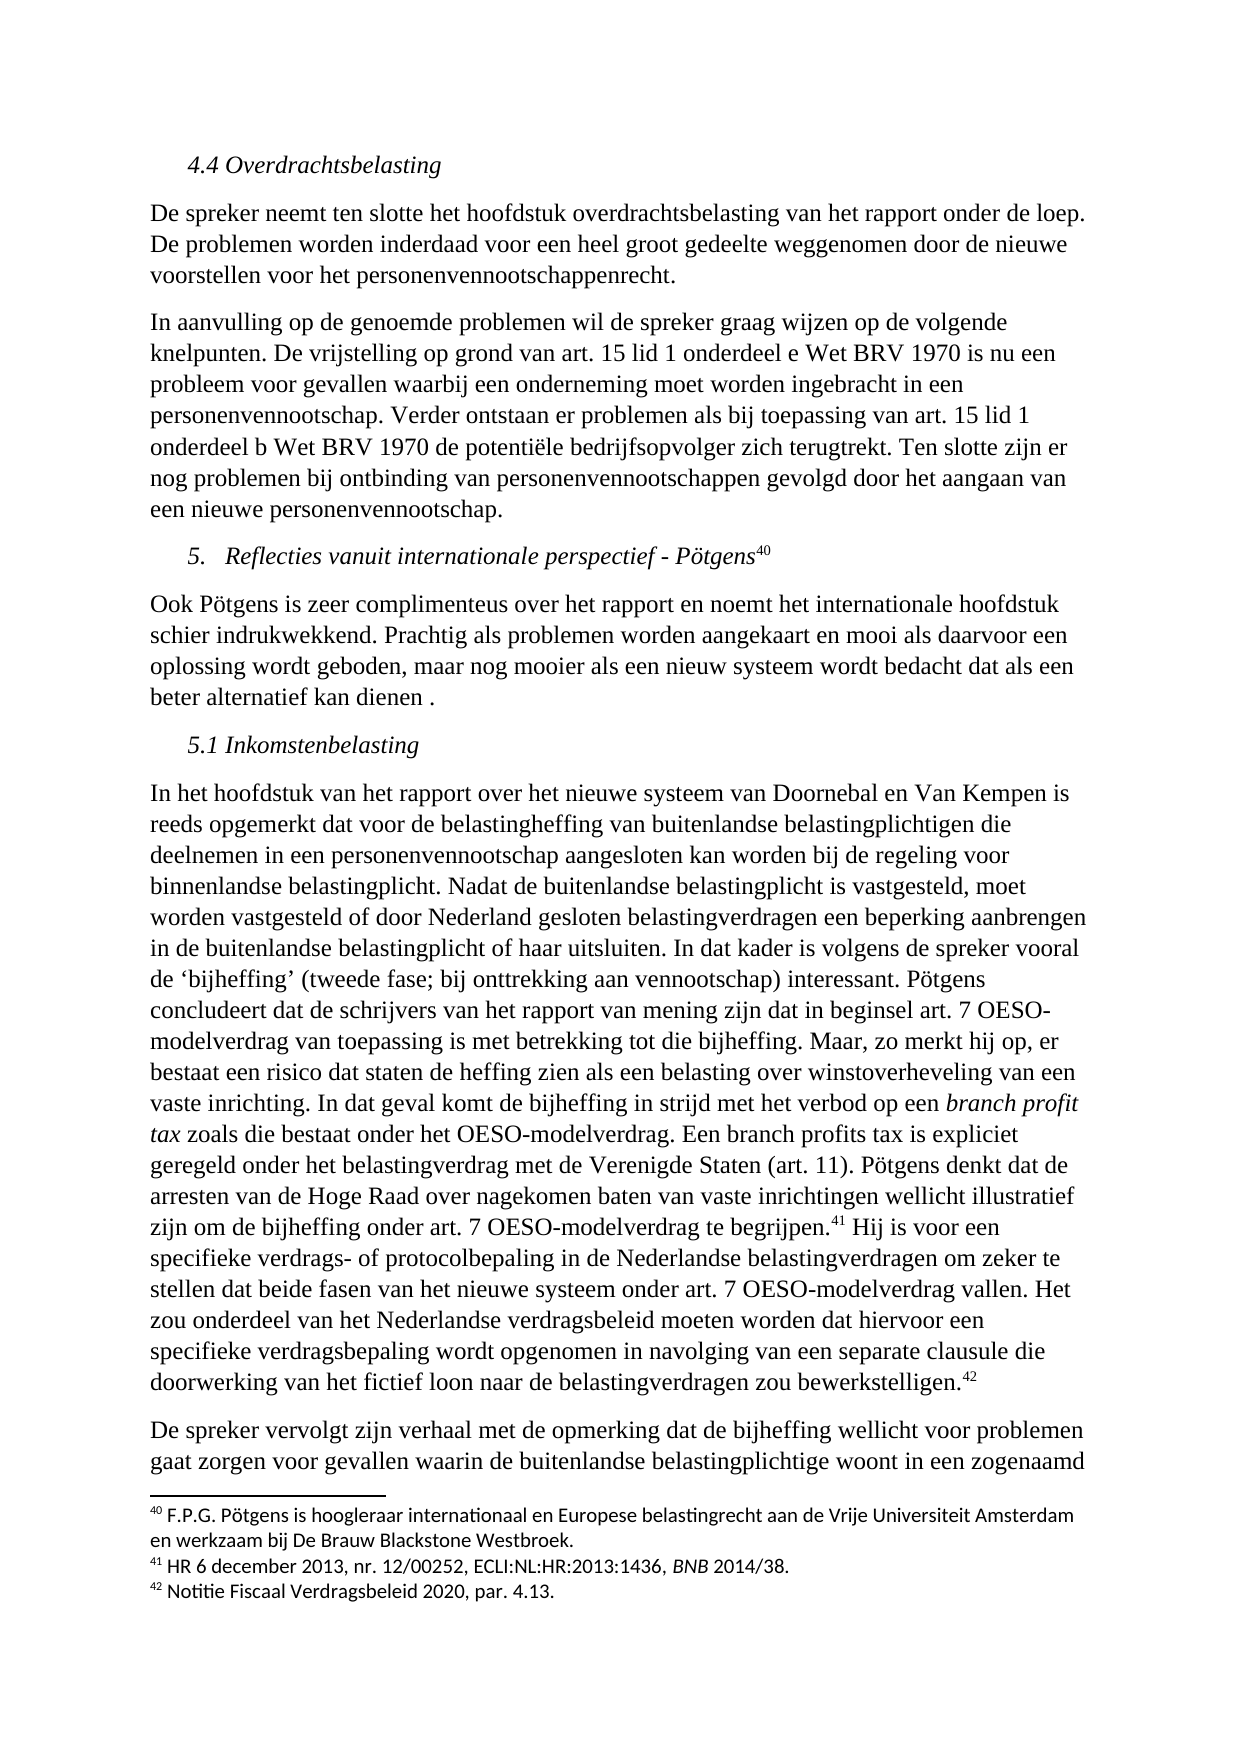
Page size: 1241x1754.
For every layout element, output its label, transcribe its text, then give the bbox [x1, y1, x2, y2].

text In het hoofdstuk van het rapport over het nieuwe systeem van Doornebal en Van Kempen is reeds opgemerkt dat voor de belastingheffing van buitenlandse belastingplichtigen die deelnemen in een personenvennootschap aangesloten kan worden bij de regeling voor binnenlandse belastingplicht. Nadat de buitenlandse belastingplicht is vastgesteld, moet worden vastgesteld of door Nederland gesloten belastingverdragen een beperking aanbrengen in de buitenlandse belastingplicht of haar uitsluiten. In dat kader is volgens de spreker vooral de ‘bijheffing’ (tweede fase; bij onttrekking aan vennootschap) interessant. Pötgens concludeert dat de schrijvers van het rapport van mening zijn dat in beginsel art. 7 OESO-modelverdrag van toepassing is met betrekking tot die bijheffing. Maar, zo merkt hij op, er bestaat een risico dat staten de heffing zien als een belasting over winstoverheveling van een vaste inrichting. In dat geval komt de bijheffing in strijd met het verbod op een branch profit tax zoals die bestaat onder het OESO-modelverdrag. Een branch profits tax is expliciet geregeld onder het belastingverdrag met de Verenigde Staten (art. 11). Pötgens denkt dat de arresten van de Hoge Raad over nagekomen baten van vaste inrichtingen wellicht illustratief zijn om de bijheffing onder art. 7 OESO-modelverdrag te begrijpen. Hij is voor een specifieke verdrags- of protocolbepaling in de Nederlandse belastingverdragen om zeker te stellen dat beide fasen van het nieuwe systeem onder art. 7 OESO-modelverdrag vallen. Het zou onderdeel van het Nederlandse verdragsbeleid moeten worden dat hiervoor een specifieke verdragsbepaling wordt opgenomen in navolging van een separate clausule die doorwerking van het fictief loon naar de belastingverdragen zou bewerkstelligen. [150, 778, 1090, 1396]
text De spreker neemt ten slotte het hoofdstuk overdrachtsbelasting van het rapport onder de loep. De problemen worden inderdaad voor een heel groot gedeelte weggenomen door de nieuwe voorstellen voor het personenvennootschappenrecht. [150, 198, 1090, 288]
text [150, 1415, 1090, 1475]
text Ook Pötgens is zeer complimenteus over het rapport en noemt het internationale hoofdstuk schier indrukwekkend. Prachtig als problemen worden aangekaart en mooi als daarvoor een oplossing wordt geboden, maar nog mooier als een nieuw systeem wordt bedacht dat als een beter alternatief kan dienen . [150, 589, 1090, 711]
text 4.4 Overdrachtsbelasting [187, 150, 1090, 179]
text 5.1 Inkomstenbelasting [187, 730, 1090, 759]
text In aanvulling op de genoemde problemen wil de spreker graag wijzen op de volgende knelpunten. De vrijstelling op grond van art. 15 lid 1 onderdeel e Wet BRV 1970 is nu een probleem voor gevallen waarbij een onderneming moet worden ingebracht in een personenvennootschap. Verder ontstaan er problemen als bij toepassing van art. 15 lid 1 onderdeel b Wet BRV 1970 de potentiële bedrijfsopvolger zich terugtrekt. Ten slotte zijn er nog problemen bij ontbinding van personenvennootschappen gevolgd door het aangaan van een nieuwe personenvennootschap. [150, 307, 1090, 522]
list Reflecties vanuit internationale perspectief - Pötgens [187, 541, 1090, 570]
